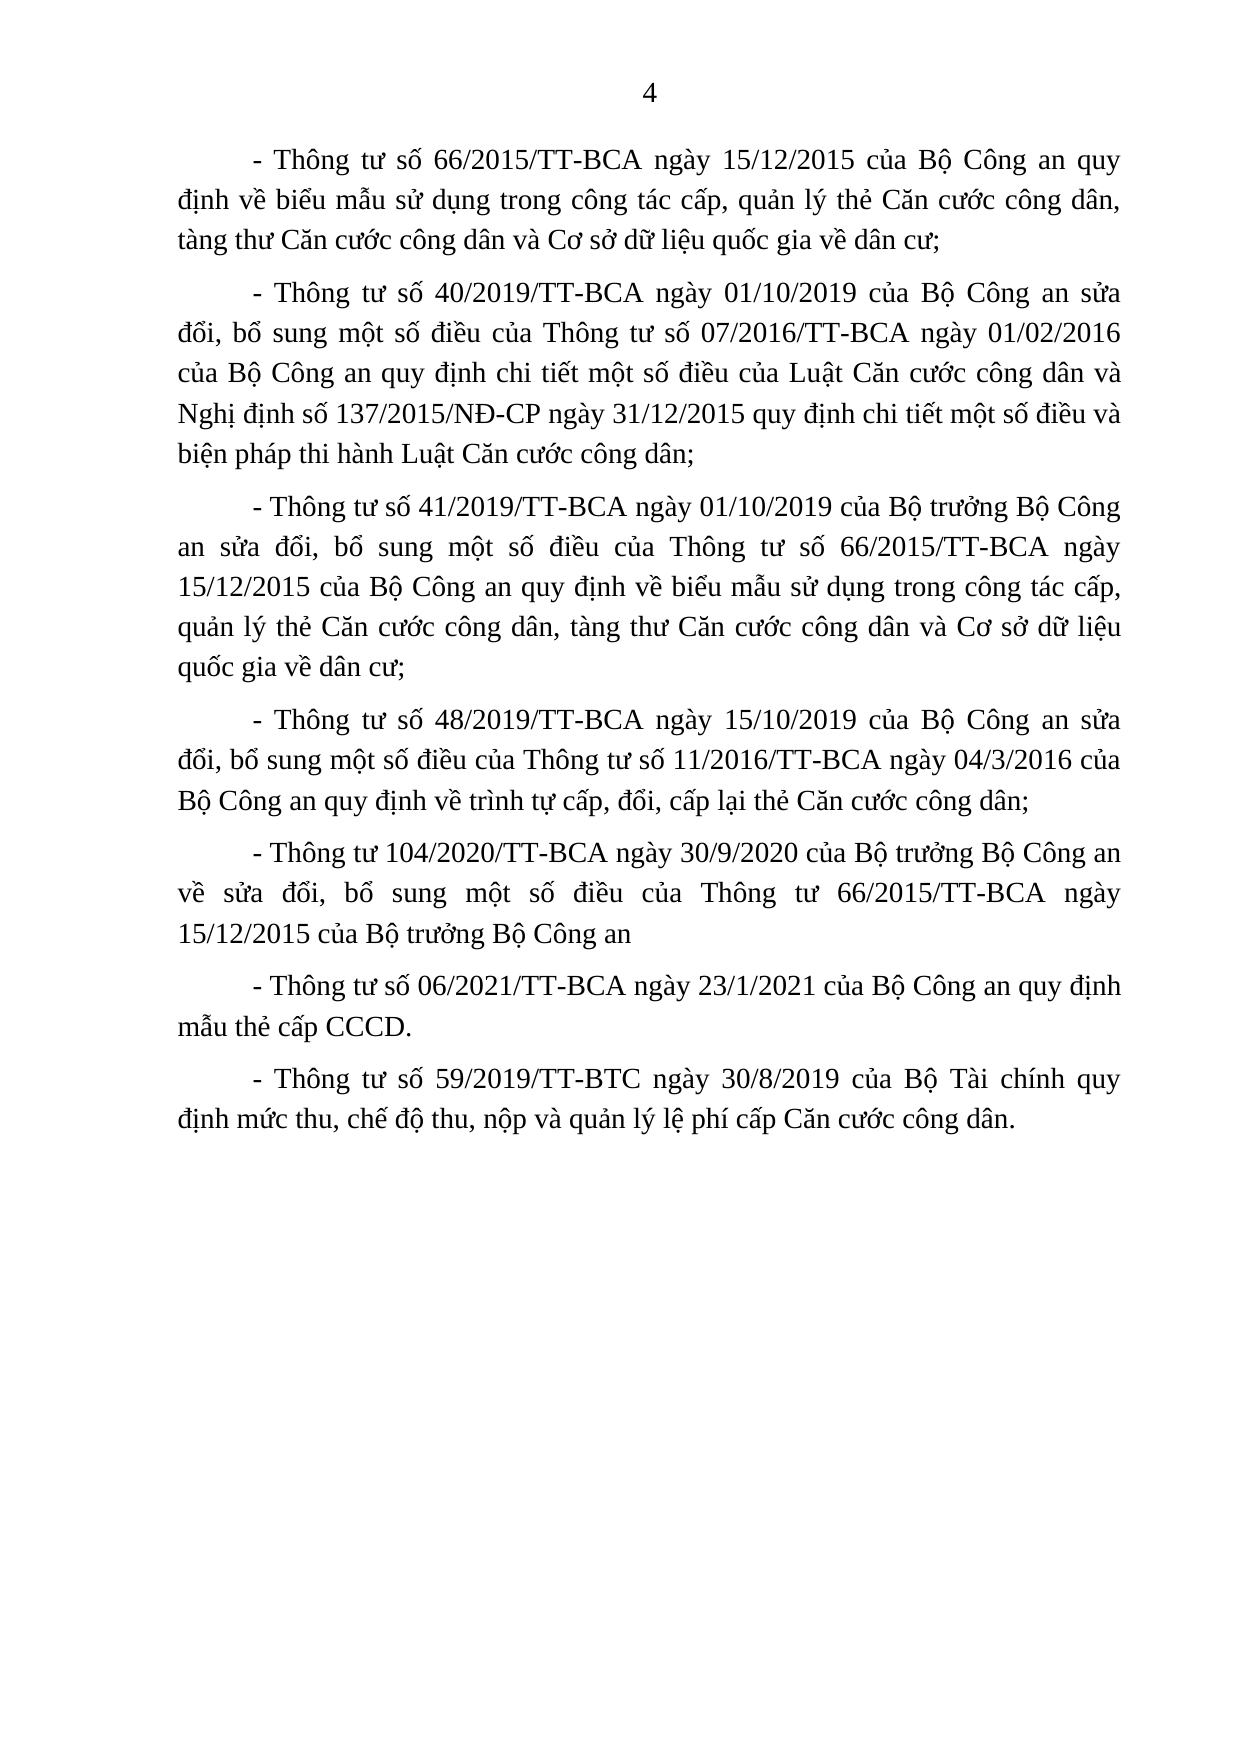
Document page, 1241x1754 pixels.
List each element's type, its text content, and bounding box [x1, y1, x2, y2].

text - Thông tư 104/2020/TT-BCA ngày 30/9/2020 của Bộ trưởng Bộ Công an về sửa đổi, bổ sung một số điều của Thông tư 66/2015/TT-BCA ngày 15/12/2015 của Bộ trưởng Bộ Công an [177, 835, 1122, 949]
text - Thông tư số 48/2019/TT-BCA ngày 15/10/2019 của Bộ Công an sửa đổi, bổ sung một số điều của Thông tư số 11/2016/TT-BCA ngày 04/3/2016 của Bộ Công an quy định về trình tự cấp, đổi, cấp lại thẻ Căn cước công dân; [177, 702, 1122, 816]
text - Thông tư số 40/2019/TT-BCA ngày 01/10/2019 của Bộ Công an sửa đổi, bổ sung một số điều của Thông tư số 07/2016/TT-BCA ngày 01/02/2016 của Bộ Công an quy định chi tiết một số điều của Luật Căn cước công dân và Nghị định số 137/2015/NĐ-CP ngày 31/12/2015 quy định chi tiết một số điều và biện pháp thi hành Luật Căn cước công dân; [177, 275, 1122, 469]
text - Thông tư số 41/2019/TT-BCA ngày 01/10/2019 của Bộ trưởng Bộ Công an sửa đổi, bổ sung một số điều của Thông tư số 66/2015/TT-BCA ngày 15/12/2015 của Bộ Công an quy định về biểu mẫu sử dụng trong công tác cấp, quản lý thẻ Căn cước công dân, tàng thư Căn cước công dân và Cơ sở dữ liệu quốc gia về dân cư; [177, 489, 1122, 683]
text - Thông tư số 59/2019/TT-BTC ngày 30/8/2019 của Bộ Tài chính quy định mức thu, chế độ thu, nộp và quản lý lệ phí cấp Căn cước công dân. [177, 1061, 1122, 1135]
text - Thông tư số 66/2015/TT-BCA ngày 15/12/2015 của Bộ Công an quy định về biểu mẫu sử dụng trong công tác cấp, quản lý thẻ Căn cước công dân, tàng thư Căn cước công dân và Cơ sở dữ liệu quốc gia về dân cư; [177, 142, 1122, 256]
text - Thông tư số 06/2021/TT-BCA ngày 23/1/2021 của Bộ Công an quy định mẫu thẻ cấp CCCD. [177, 968, 1122, 1042]
